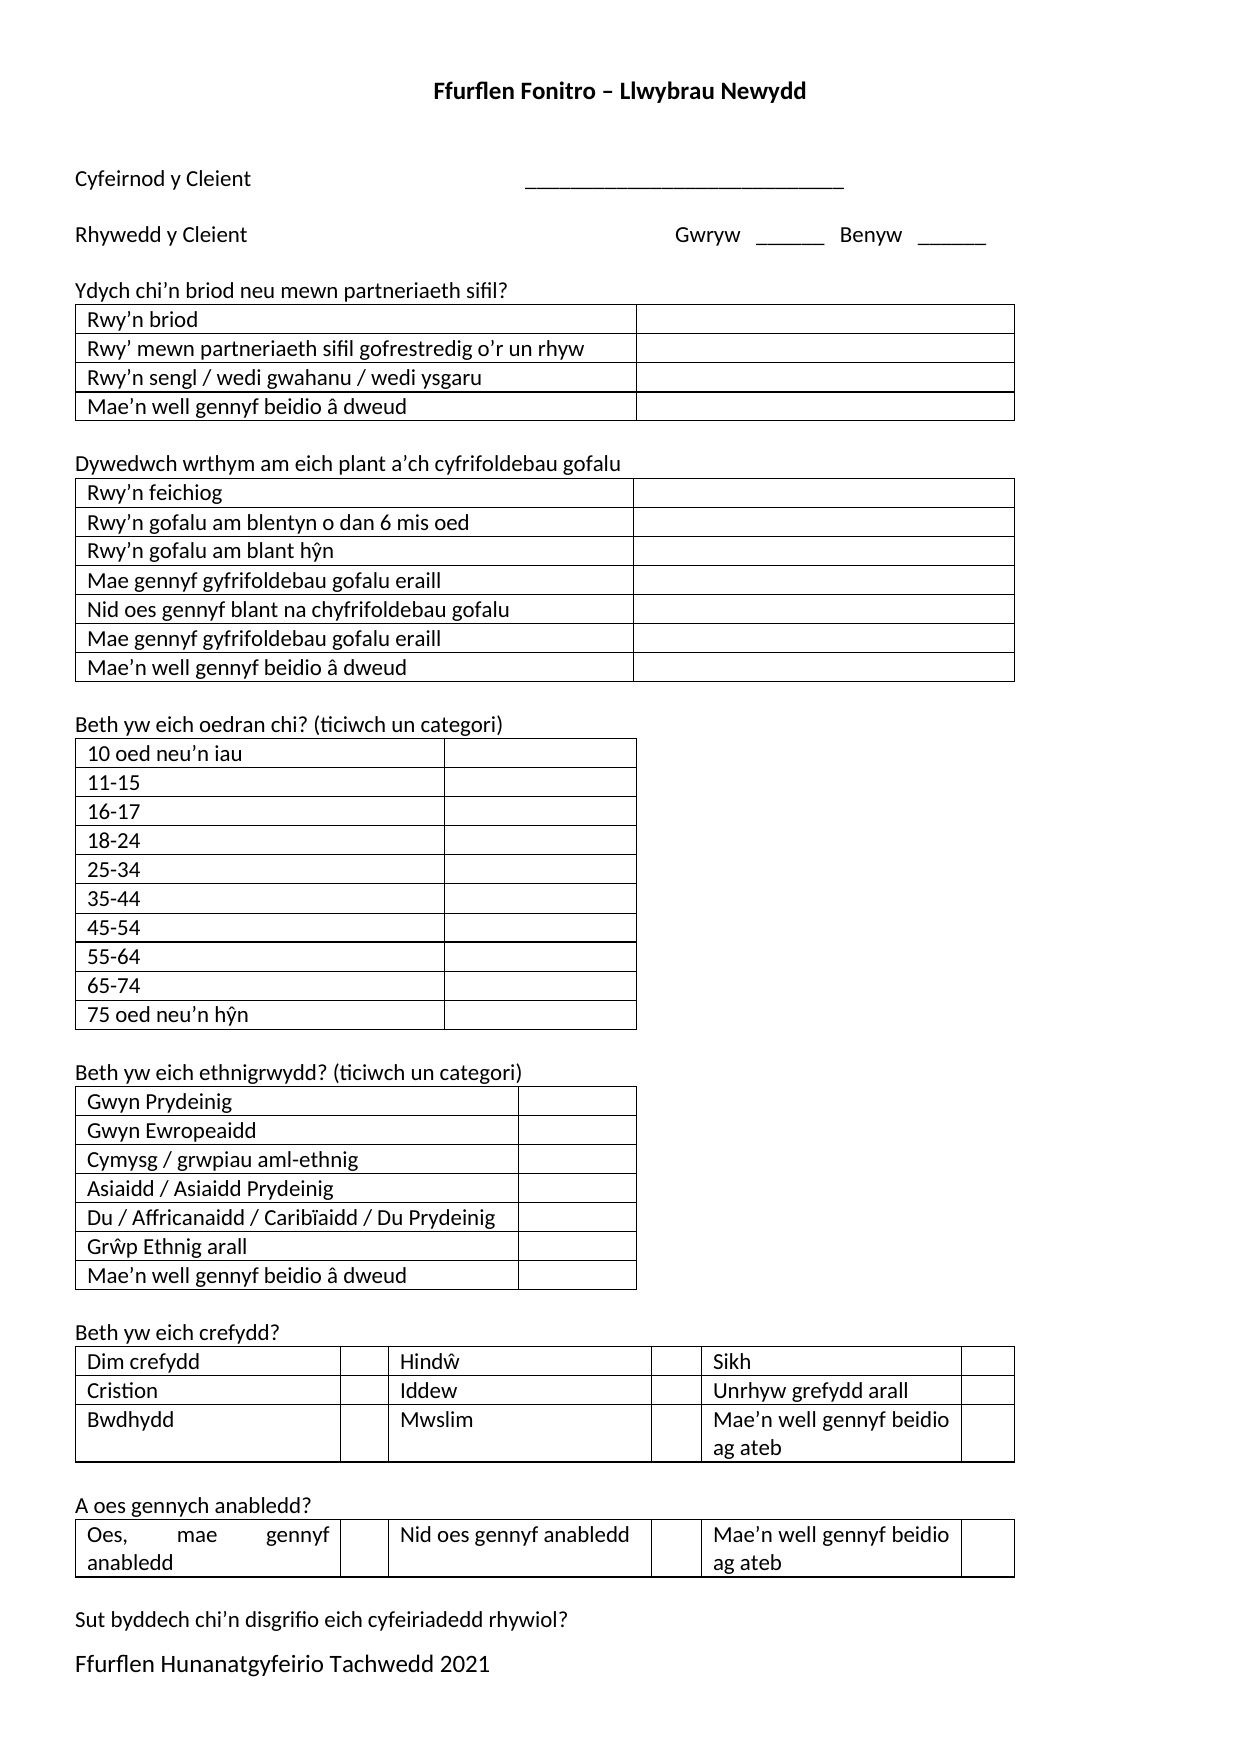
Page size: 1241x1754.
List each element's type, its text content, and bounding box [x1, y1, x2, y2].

table_cell [634, 653, 1014, 681]
table_cell Rwy’n gofalu am blentyn o dan 6 mis oed [76, 508, 633, 536]
table_cell Du / Affricanaidd / Caribïaidd / Du Prydeinig [76, 1203, 518, 1231]
table_cell [445, 972, 636, 999]
table_cell [634, 508, 1014, 536]
table_cell [652, 1405, 701, 1461]
table_cell Grŵp Ethnig arall [76, 1232, 518, 1260]
table_header Rwy’n feichiog [76, 479, 633, 507]
table_cell 65-74 [76, 972, 444, 999]
table_cell Rwy’n sengl / wedi gwahanu / wedi ysgaru [76, 363, 636, 391]
table_cell [962, 1376, 1014, 1404]
table_cell 35-44 [76, 884, 444, 912]
table_cell Mae’n well gennyf beidio â dweud [76, 393, 636, 420]
table_header [341, 1520, 388, 1576]
table_cell Mae gennyf gyfrifoldebau gofalu eraill [76, 566, 633, 594]
table_cell Cymysg / grwpiau aml-ethnig [76, 1145, 518, 1173]
table_header Gwyn Prydeinig [76, 1087, 518, 1115]
table_cell [445, 914, 636, 941]
table_cell Rwy’n gofalu am blant hŷn [76, 537, 633, 565]
table_cell [445, 768, 636, 796]
table_cell Gwyn Ewropeaidd [76, 1116, 518, 1144]
text Cyfeirnod y Cleient ____________________________ [75, 164, 1165, 192]
text Beth yw eich ethnigrwydd? (ticiwch un categori) [75, 1058, 1165, 1086]
text Beth yw eich oedran chi? (ticiwch un categori) [75, 710, 1165, 738]
table_cell Bwdhydd [76, 1405, 340, 1461]
table_header [519, 1087, 636, 1115]
table_header Rwy’n briod [76, 305, 636, 333]
table_header [652, 1520, 701, 1576]
table_cell [519, 1116, 636, 1144]
table_header [341, 1347, 388, 1375]
table_header Hindŵ [389, 1347, 651, 1375]
table_header 10 oed neu’n iau [76, 739, 444, 767]
table_cell Mae gennyf gyfrifoldebau gofalu eraill [76, 624, 633, 652]
table_header [962, 1520, 1014, 1576]
table_cell [445, 826, 636, 854]
table_cell [634, 537, 1014, 565]
table_cell Mae’n well gennyf beidio â dweud [76, 1261, 518, 1289]
table_cell Rwy’ mewn partneriaeth sifil gofrestredig o’r un rhyw [76, 334, 636, 362]
table_cell [652, 1376, 701, 1404]
table_cell 45-54 [76, 914, 444, 941]
table_cell [445, 855, 636, 883]
table_header Dim crefydd [76, 1347, 340, 1375]
text A oes gennych anabledd? [75, 1491, 1165, 1519]
table_cell [637, 334, 1014, 362]
text Dywedwch wrthym am eich plant a’ch cyfrifoldebau gofalu [75, 449, 1165, 477]
table_cell [519, 1232, 636, 1260]
table_cell 11-15 [76, 768, 444, 796]
text Beth yw eich crefydd? [75, 1318, 1165, 1346]
table_cell 75 oed neu’n hŷn [76, 1001, 444, 1029]
text Ydych chi’n briod neu mewn partneriaeth sifil? [75, 276, 1165, 304]
table_cell Unrhyw grefydd arall [702, 1376, 961, 1404]
table_cell [445, 943, 636, 971]
table_header Mae’n well gennyf beidio ag ateb [702, 1520, 961, 1576]
table_cell [962, 1405, 1014, 1461]
table_cell Mae’n well gennyf beidio ag ateb [702, 1405, 961, 1461]
table_cell Nid oes gennyf blant na chyfrifoldebau gofalu [76, 595, 633, 623]
table_header [962, 1347, 1014, 1375]
table_header [634, 479, 1014, 507]
table_cell [634, 595, 1014, 623]
table_cell [519, 1174, 636, 1202]
table_header Oes, mae gennyf anabledd [76, 1520, 340, 1576]
text Sut byddech chi’n disgrifio eich cyfeiriadedd rhywiol? [75, 1605, 1165, 1633]
table_cell Mwslim [389, 1405, 651, 1461]
table_header [445, 739, 636, 767]
table_cell Cristion [76, 1376, 340, 1404]
table_cell [637, 393, 1014, 420]
table_cell [445, 1001, 636, 1029]
table_header [652, 1347, 701, 1375]
table_cell [519, 1203, 636, 1231]
table_cell 25-34 [76, 855, 444, 883]
table_cell 16-17 [76, 797, 444, 825]
table_header Nid oes gennyf anabledd [389, 1520, 651, 1576]
table_cell [341, 1405, 388, 1461]
text Ffurflen Fonitro – Llwybrau Newydd [75, 75, 1165, 106]
table_cell [634, 566, 1014, 594]
table_cell [519, 1145, 636, 1173]
table_cell Iddew [389, 1376, 651, 1404]
text Rhywedd y Cleient Gwryw ______ Benyw ______ [75, 220, 1165, 248]
table_cell Asiaidd / Asiaidd Prydeinig [76, 1174, 518, 1202]
table_header [637, 305, 1014, 333]
table_cell [445, 797, 636, 825]
table_cell [637, 363, 1014, 391]
table_cell Mae’n well gennyf beidio â dweud [76, 653, 633, 681]
table_header Sikh [702, 1347, 961, 1375]
table_cell [445, 884, 636, 912]
table_cell 18-24 [76, 826, 444, 854]
table_cell [519, 1261, 636, 1289]
table_cell [634, 624, 1014, 652]
table_cell 55-64 [76, 943, 444, 971]
table_cell [341, 1376, 388, 1404]
